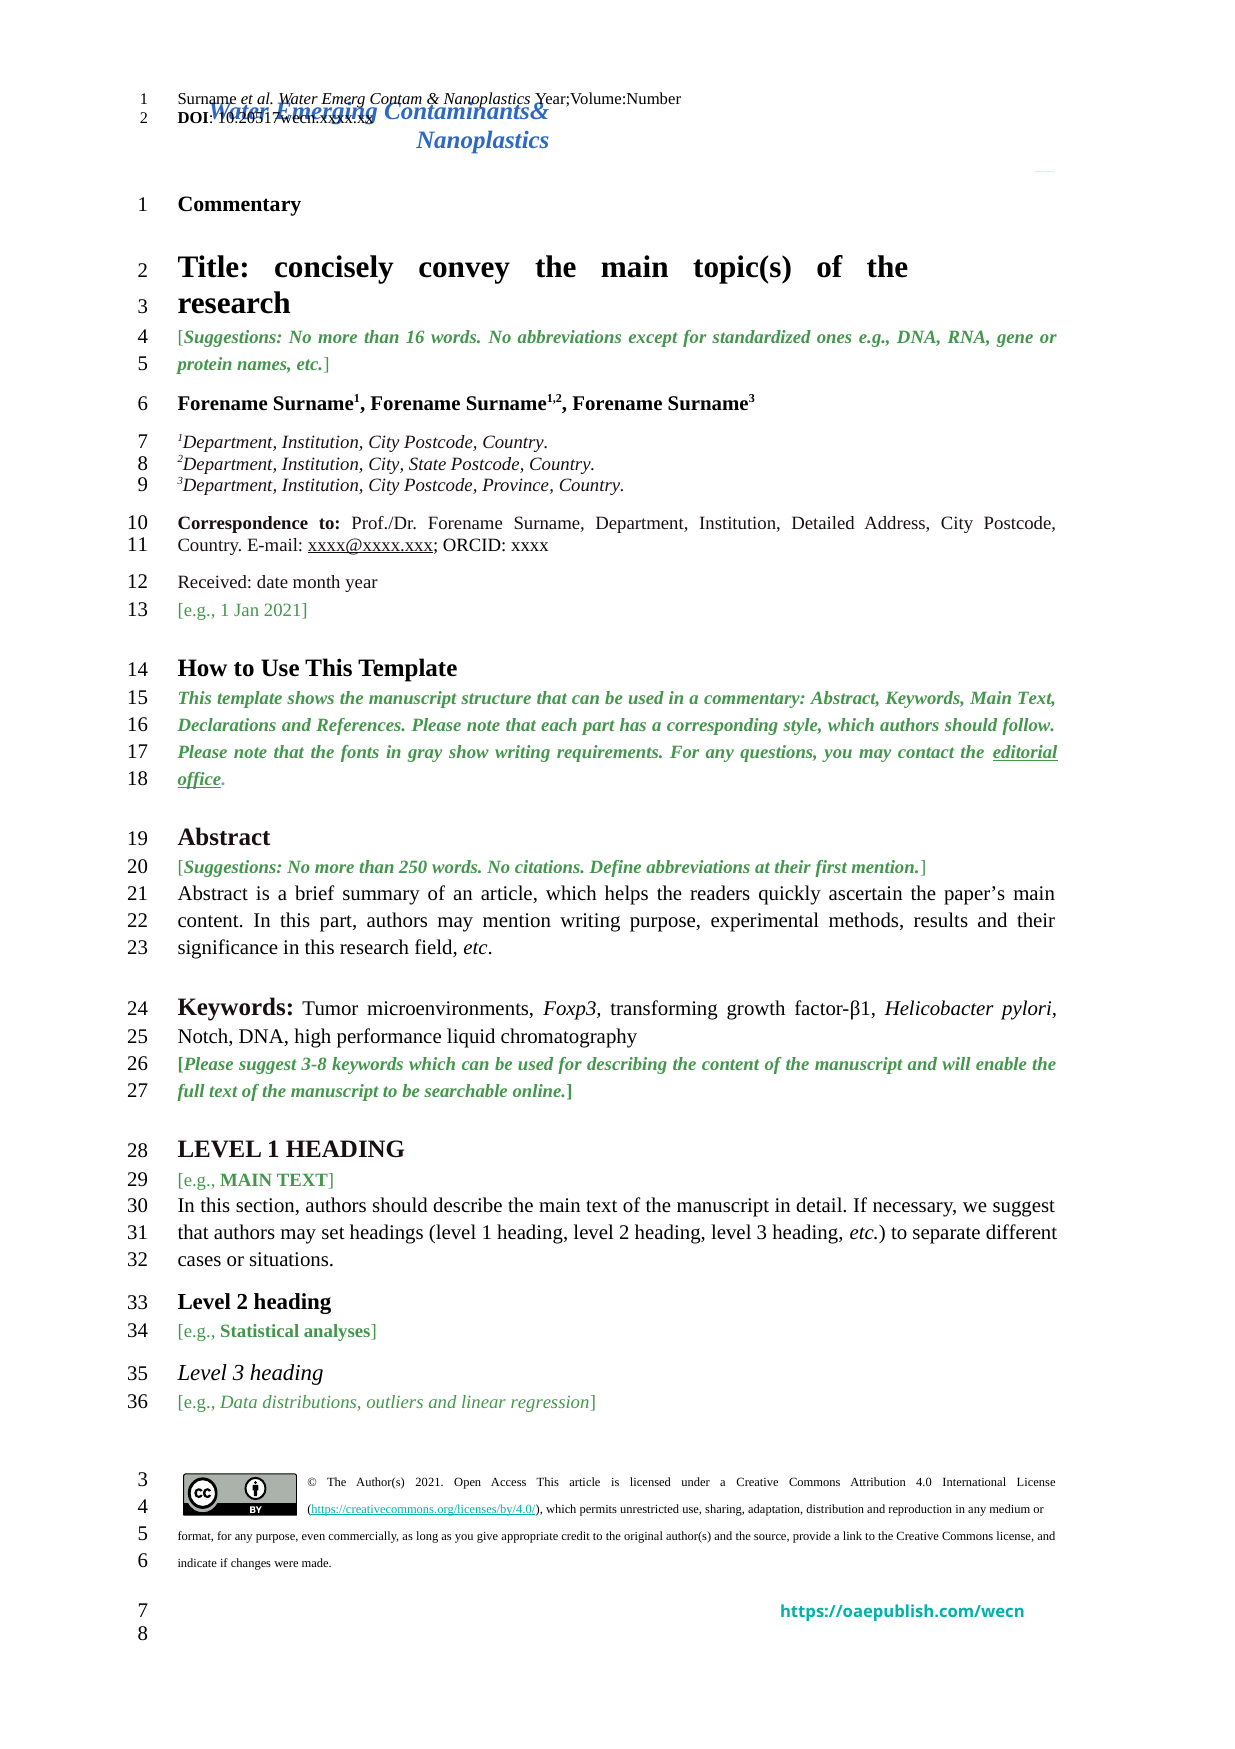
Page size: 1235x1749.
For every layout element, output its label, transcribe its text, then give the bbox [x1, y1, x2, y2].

text Commentary [177, 191, 1057, 216]
text How to Use This Template [177, 653, 1057, 681]
text Correspondence to: Prof./Dr. Forename Surname, Department, Institution, Detailed Address, City Postcode, Country. E-mail: xxxx@xxxx.xxx; ORCID: xxxx [177, 512, 1057, 555]
text [e.g., Data distributions, outliers and linear regression] [177, 1385, 1057, 1412]
text 1Department, Institution, City Postcode, Country. [177, 431, 1057, 453]
text Title: concisely convey the main topic(s) of the research [177, 248, 1057, 320]
text Received: date month year [177, 571, 1057, 593]
text [Suggestions: No more than 250 words. No citations. Define abbreviations at their first mention.] [177, 851, 1057, 878]
text 3Department, Institution, City Postcode, Province, Country. [177, 474, 1057, 496]
text Abstract [177, 822, 1057, 851]
text [Suggestions: No more than 16 words. No abbreviations except for standardized ones e.g., DNA, RNA, gene or protein names, etc.] [177, 320, 1057, 374]
text Level 3 heading [177, 1358, 1057, 1385]
text 2Department, Institution, City, State Postcode, Country. [177, 453, 1057, 474]
text Keywords: Tumor microenvironments, Foxp3, transforming growth factor-β1, Helicobacter pylori, Notch, DNA, high performance liquid chromatography [177, 992, 1057, 1048]
text Abstract is a brief summary of an article, which helps the readers quickly ascertain the paper’s main content. In this part, authors may mention writing purpose, experimental methods, results and their significance in this research field, etc. [177, 878, 1057, 959]
text [e.g., 1 Jan 2021] [177, 593, 1057, 620]
text Forename Surname1, Forename Surname1,2, Forename Surname3 [177, 391, 1057, 415]
text This template shows the manuscript structure that can be used in a commentary: Abstract, Keywords, Main Text, Declarations and References. Please note that each part has a corresponding style, which authors should follow. Please note that the fonts in gray show writing requirements. For any questions, you may contact the editorial office. [177, 681, 1057, 790]
text Level 2 heading [177, 1288, 1057, 1315]
text In this section, authors should describe the main text of the manuscript in detail. If necessary, we suggest that authors may set headings (level 1 heading, level 2 heading, level 3 heading, etc.) to separate different cases or situations. [177, 1190, 1057, 1271]
text [e.g., Statistical analyses] [177, 1315, 1057, 1342]
text [e.g., MAIN TEXT] [177, 1163, 1057, 1190]
text [Please suggest 3-8 keywords which can be used for describing the content of the manuscript and will enable the full text of the manuscript to be searchable online.] [177, 1048, 1057, 1102]
text LEVEL 1 HEADING [177, 1134, 1057, 1163]
